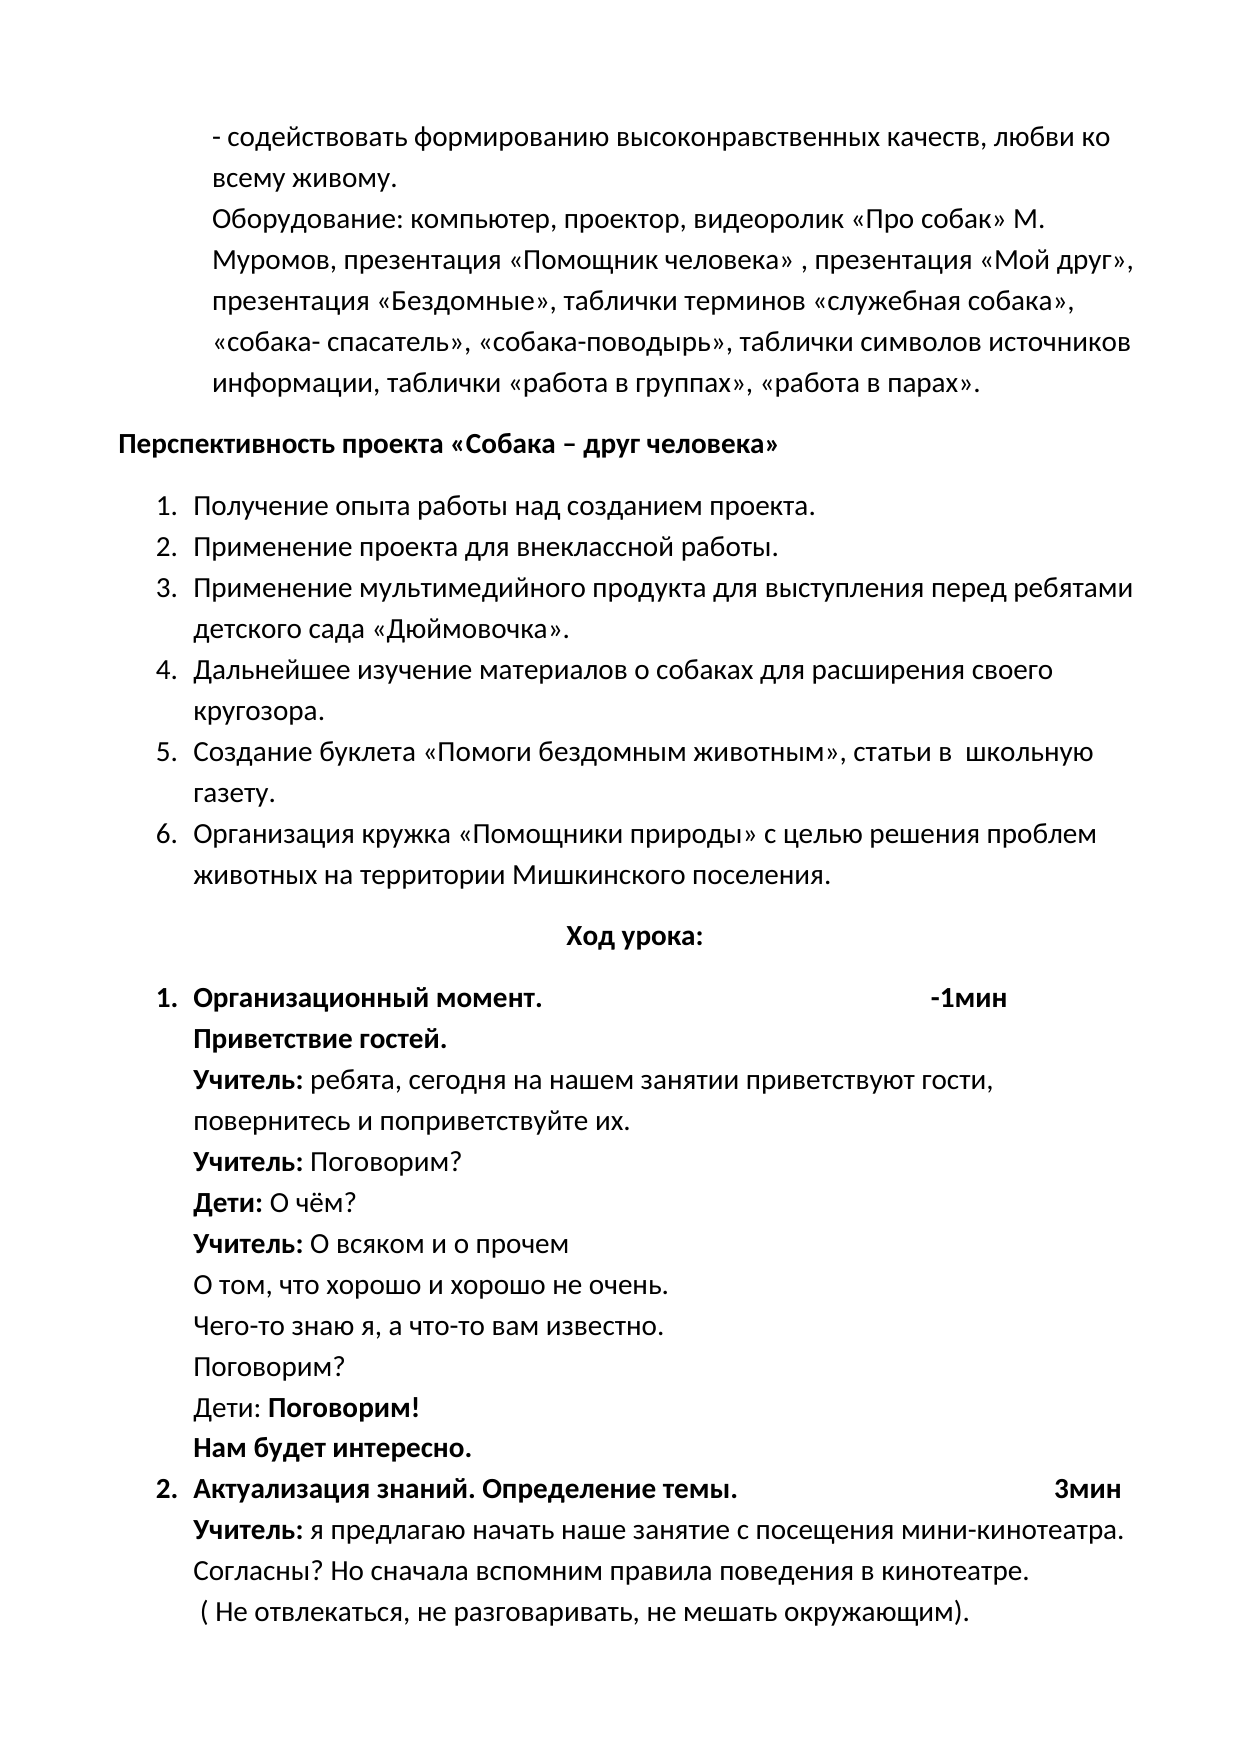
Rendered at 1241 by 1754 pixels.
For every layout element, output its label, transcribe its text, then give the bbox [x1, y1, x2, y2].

list Оборудование: компьютер, проектор, видеоролик «Про собак» М. Муромов, презентация «Помощник человека» , презентация «Мой друг», презентация «Бездомные», таблички терминов «служебная собака», «собака- спасатель», «собака-поводырь», таблички символов источников информации, таблички «работа в группах», «работа в парах». [212, 200, 1152, 399]
text Ход урока: [118, 917, 1152, 953]
list Согласны? Но сначала вспомним правила поведения в кинотеатре. [193, 1552, 1152, 1588]
text Перспективность проекта «Собака – друг человека» [118, 426, 1152, 461]
list Организация кружка «Помощники природы» с целью решения проблем животных на территории Мишкинского поселения. [156, 815, 1152, 891]
list Получение опыта работы над созданием проекта. [156, 487, 1152, 523]
list Поговорим? [193, 1348, 1152, 1383]
list О том, что хорошо и хорошо не очень. [193, 1266, 1152, 1301]
list Актуализация знаний. Определение темы. 3мин [156, 1471, 1152, 1506]
list Чего-то знаю я, а что-то вам известно. [193, 1307, 1152, 1342]
list Дети: О чём? [193, 1184, 1152, 1219]
list Применение мультимедийного продукта для выступления перед ребятами детского сада «Дюймовочка». [156, 569, 1152, 646]
list Создание буклета «Помоги бездомным животным», статьи в школьную газету. [156, 733, 1152, 809]
list Учитель: я предлагаю начать наше занятие с посещения мини-кинотеатра. [193, 1511, 1152, 1547]
list ( Не отвлекаться, не разговаривать, не мешать окружающим). [193, 1593, 1152, 1629]
list Дальнейшее изучение материалов о собаках для расширения своего кругозора. [156, 651, 1152, 728]
list Нам будет интересно. [193, 1429, 1152, 1465]
list Организационный момент. -1мин [156, 979, 1152, 1015]
list - содействовать формированию высоконравственных качеств, любви ко всему живому. [212, 118, 1152, 195]
list Учитель: Поговорим? [193, 1143, 1152, 1179]
list Учитель: О всяком и о прочем [193, 1225, 1152, 1261]
list Приветствие гостей. [193, 1020, 1152, 1056]
list Дети: Поговорим! [193, 1389, 1152, 1424]
list Применение проекта для внеклассной работы. [156, 528, 1152, 564]
list Учитель: ребята, сегодня на нашем занятии приветствуют гости, повернитесь и поприветствуйте их. [193, 1061, 1152, 1138]
